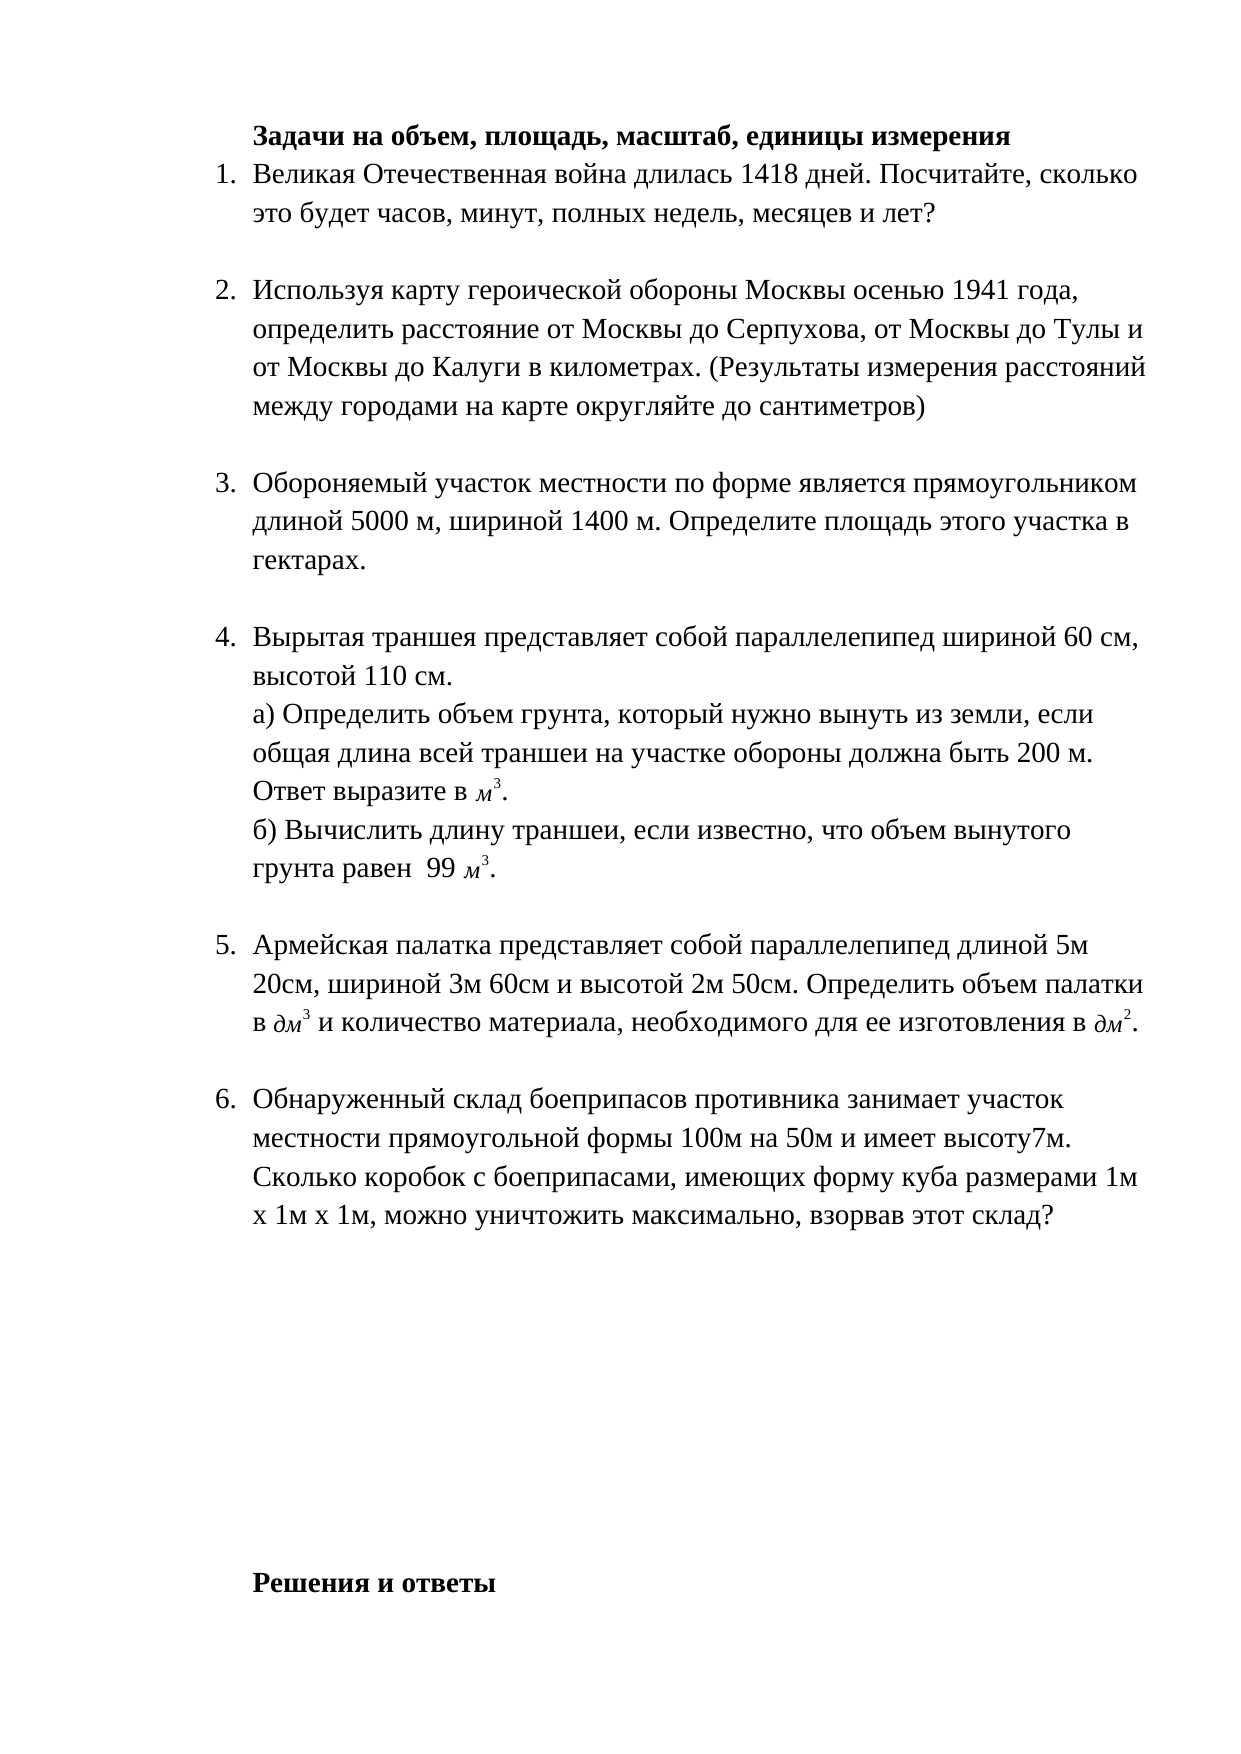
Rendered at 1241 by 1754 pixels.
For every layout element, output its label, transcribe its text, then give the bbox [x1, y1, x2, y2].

list Задачи на объем, площадь, масштаб, единицы измерения [252, 118, 1152, 152]
list б) Вычислить длину траншеи, если известно, что объем вынутого грунта равен 99 . [252, 812, 1152, 884]
list Армейская палатка представляет собой параллелепипед длиной 5м 20см, шириной 3м 60см и высотой 2м 50см. Определить объем палатки в и количество материала, необходимого для ее изготовления в . [215, 927, 1152, 1038]
list а) Определить объем грунта, который нужно вынуть из земли, если общая длина всей траншеи на участке обороны должна быть 200 м. Ответ выразите в . [252, 696, 1152, 807]
list Вырытая траншея представляет собой параллелепипед шириной 60 см, высотой 110 см. [215, 619, 1152, 691]
list Обнаруженный склад боеприпасов противника занимает участок местности прямоугольной формы 100м на 50м и имеет высоту7м. Сколько коробок с боеприпасами, имеющих форму куба размерами 1м х 1м х 1м, можно уничтожить максимально, взорвав этот склад? [215, 1082, 1152, 1231]
list Великая Отечественная война длилась 1418 дней. Посчитайте, сколько это будет часов, минут, полных недель, месяцев и лет? [215, 157, 1152, 229]
list Обороняемый участок местности по форме является прямоугольником длиной 5000 м, шириной 1400 м. Определите площадь этого участка в гектарах. [215, 465, 1152, 576]
list Используя карту героической обороны Москвы осенью 1941 года, определить расстояние от Москвы до Серпухова, от Москвы до Тулы и от Москвы до Калуги в километрах. (Результаты измерения расстояний между городами на карте округляйте до сантиметров) [215, 272, 1152, 421]
text Решения и ответы [252, 1565, 1152, 1598]
